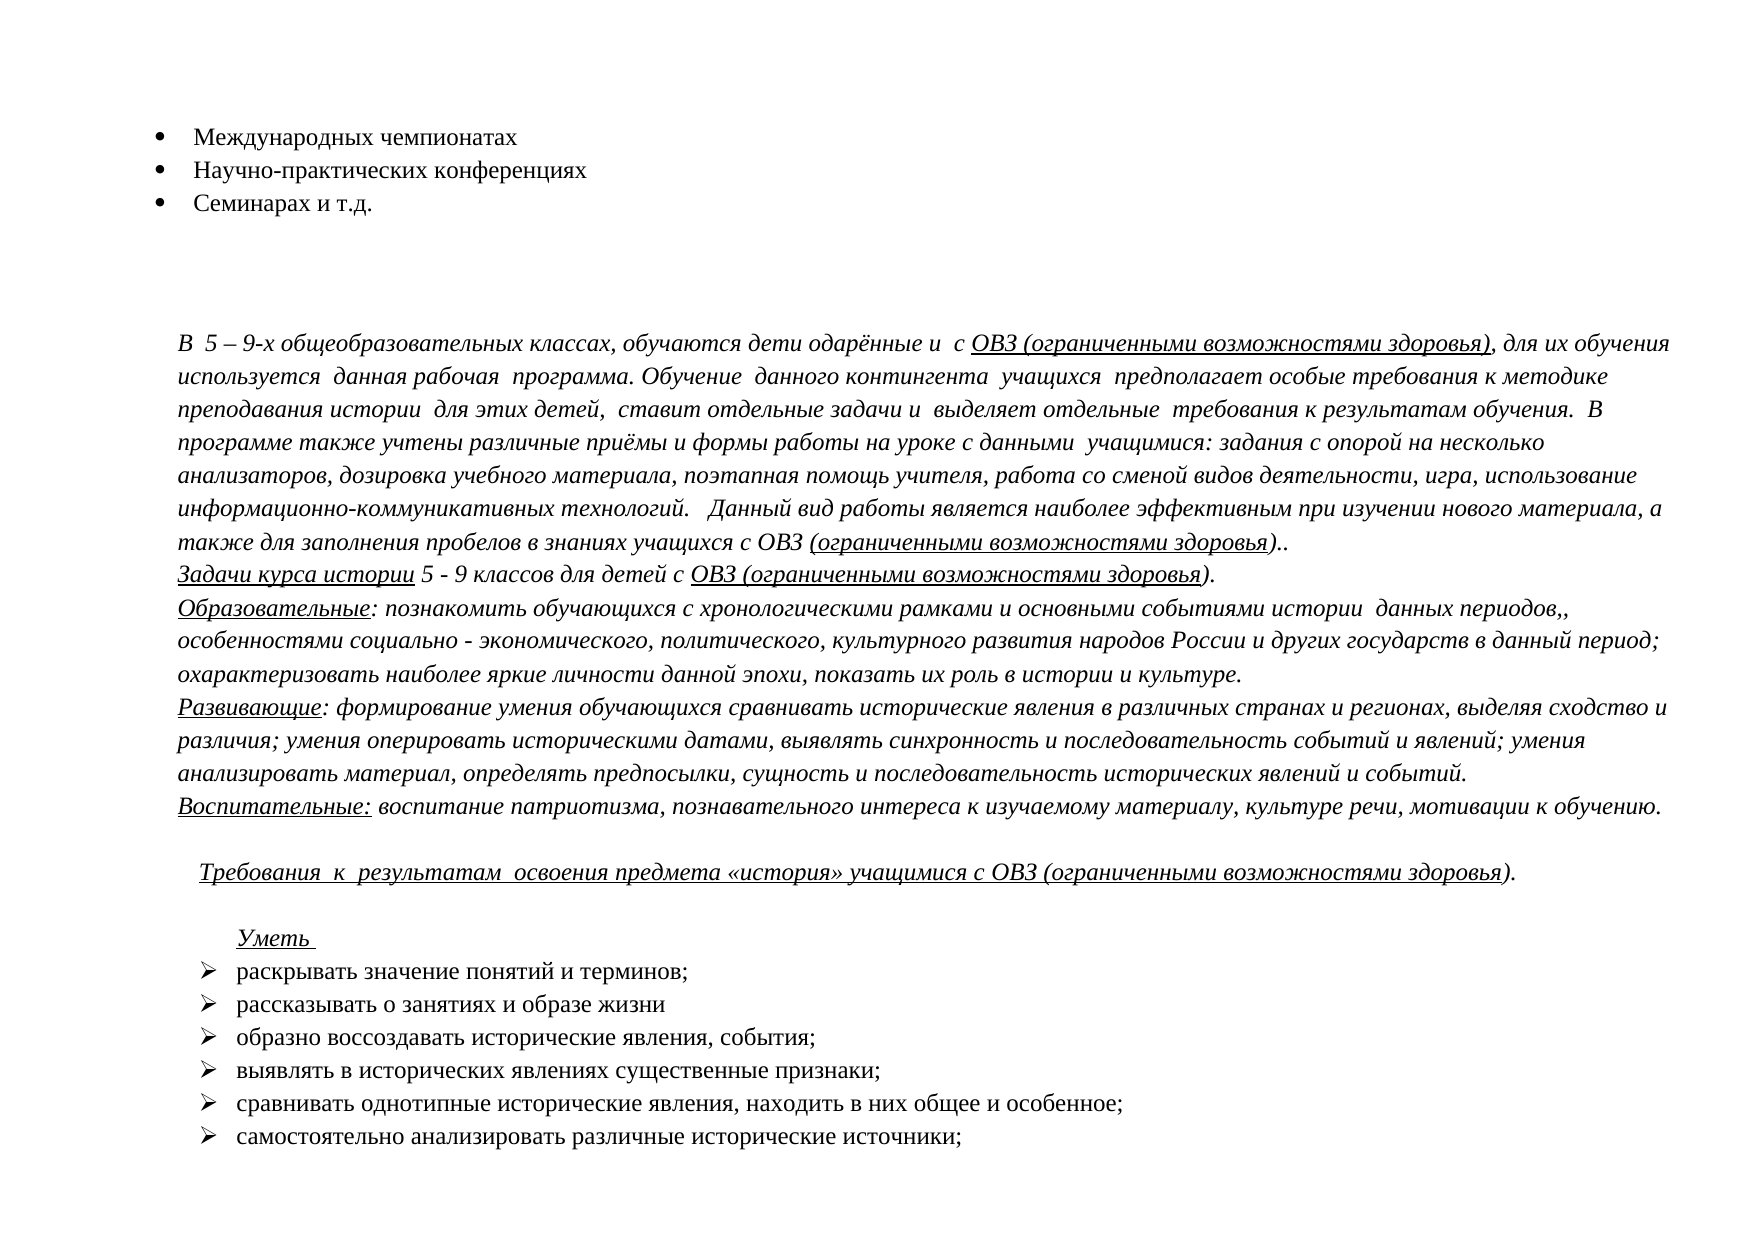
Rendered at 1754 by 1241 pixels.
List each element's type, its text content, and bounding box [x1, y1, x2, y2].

list рассказывать о занятиях и образе жизни [199, 989, 1698, 1018]
text Требования к результатам освоения предмета «история» учащимися с ОВЗ (ограниченными возможностями здоровья). [199, 857, 1698, 886]
list Международных чемпионатах [156, 122, 1698, 150]
text Уметь [236, 923, 1698, 952]
text Воспитательные: воспитание патриотизма, познавательного интереса к изучаемому материалу, культуре речи, мотивации к обучению. [177, 791, 1698, 819]
list сравнивать однотипные исторические явления, находить в них общее и особенное; [199, 1088, 1698, 1117]
list выявлять в исторических явлениях существенные признаки; [199, 1055, 1698, 1084]
text Задачи курса истории 5 - 9 классов для детей с ОВЗ (ограниченными возможностями здоровья). [177, 559, 1698, 588]
list раскрывать значение понятий и терминов; [199, 956, 1698, 984]
list Семинарах и т.д. [156, 188, 1698, 216]
list самостоятельно анализировать различные исторические источники; [199, 1121, 1698, 1150]
text Образовательные: познакомить обучающихся с хронологическими рамками и основными событиями истории данных периодов,, особенностями социально - экономического, политического, культурного развития народов России и других государств в данный период; охарактеризовать наиболее яркие личности данной эпохи, показать их роль в истории и культуре. [177, 593, 1698, 687]
text Развивающие: формирование умения обучающихся сравнивать исторические явления в различных странах и регионах, выделяя сходство и различия; умения оперировать историческими датами, выявлять синхронность и последовательность событий и явлений; умения анализировать материал, определять предпосылки, сущность и последовательность исторических явлений и событий. [177, 692, 1698, 786]
list Научно-практических конференциях [156, 155, 1698, 183]
text В 5 – 9-х общеобразовательных классах, обучаются дети одарённые и с ОВЗ (ограниченными возможностями здоровья), для их обучения используется данная рабочая программа. Обучение данного контингента учащихся предполагает особые требования к методике преподавания истории для этих детей, ставит отдельные задачи и выделяет отдельные требования к результатам обучения. В программе также учтены различные приёмы и формы работы на уроке с данными учащимися: задания с опорой на несколько анализаторов, дозировка учебного материала, поэтапная помощь учителя, работа со сменой видов деятельности, игра, использование информационно-коммуникативных технологий. Данный вид работы является наиболее эффективным при изучении нового материала, а также для заполнения пробелов в знаниях учащихся с ОВЗ (ограниченными возможностями здоровья).. [177, 328, 1698, 555]
list образно воссоздавать исторические явления, события; [199, 1022, 1698, 1051]
